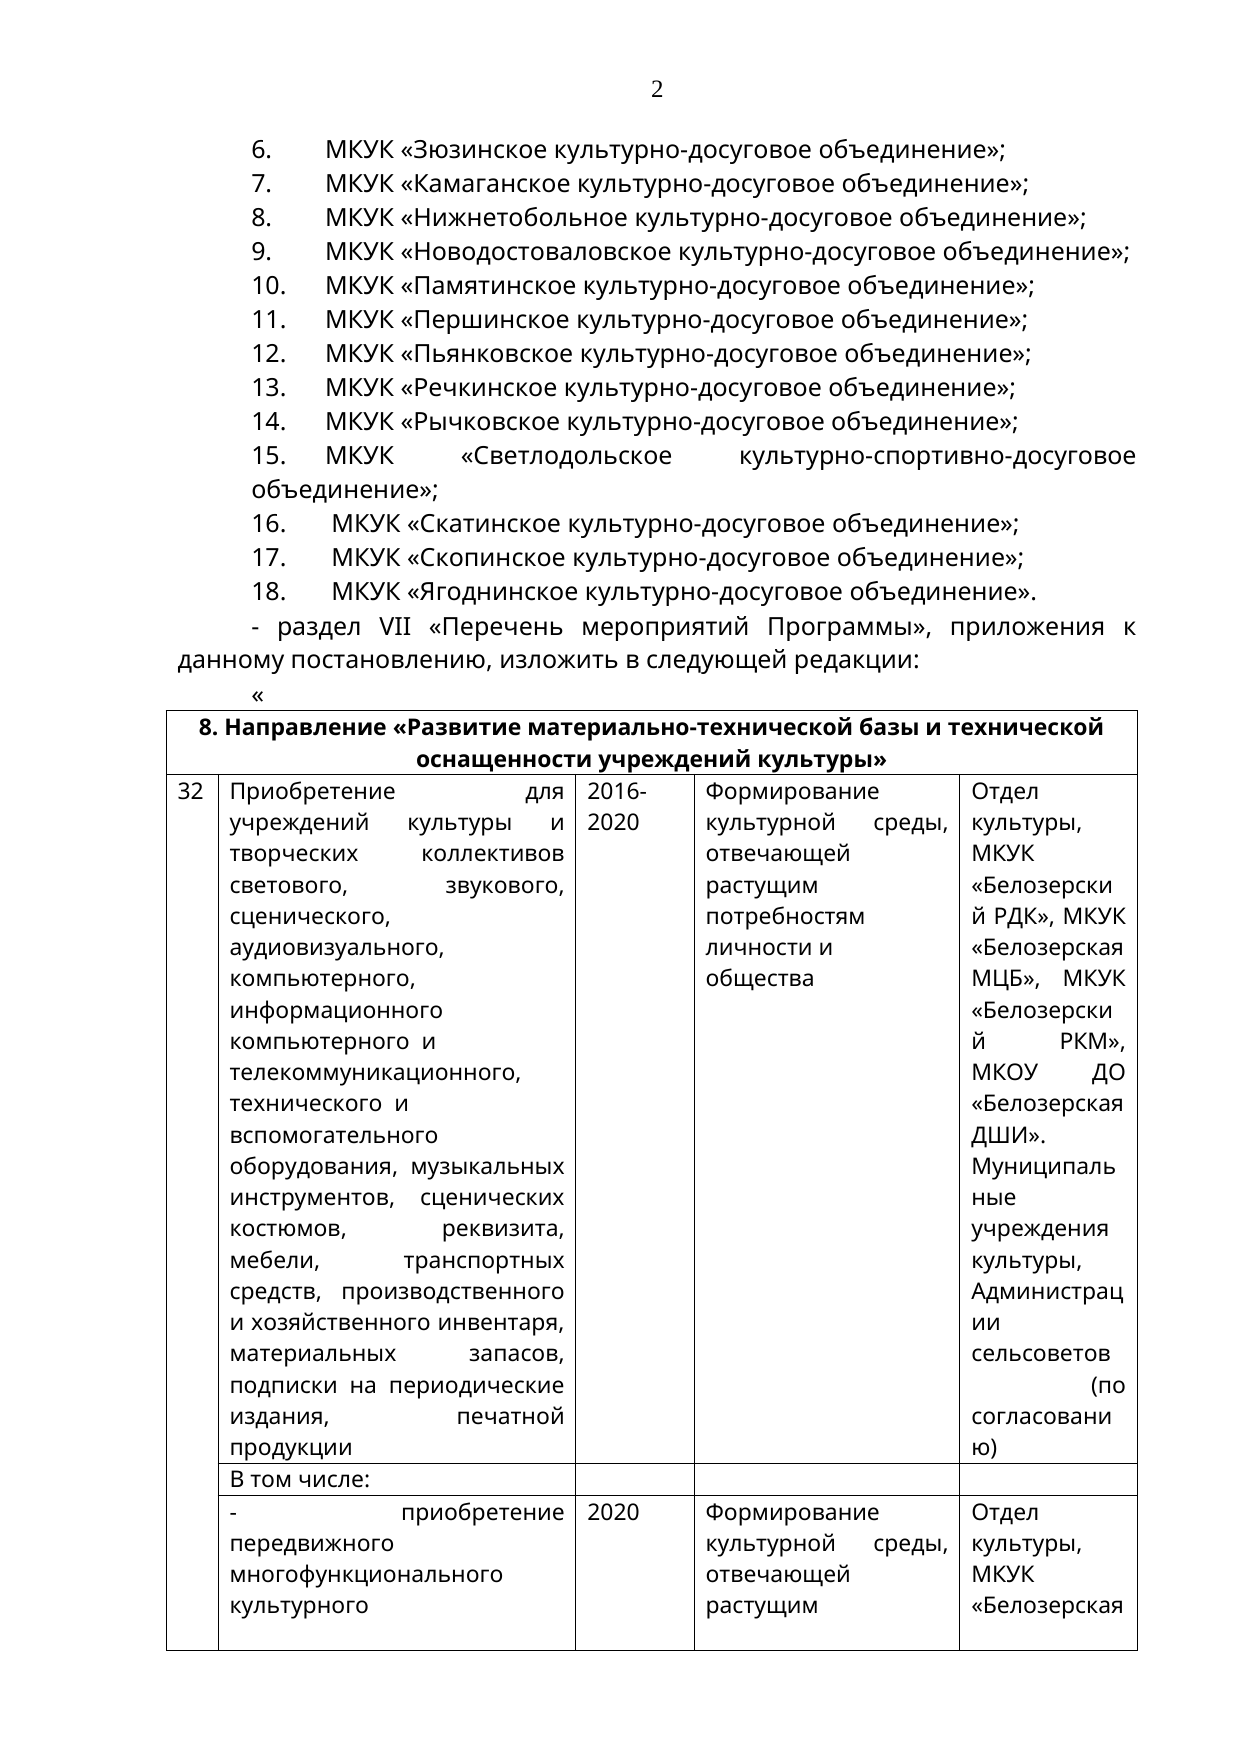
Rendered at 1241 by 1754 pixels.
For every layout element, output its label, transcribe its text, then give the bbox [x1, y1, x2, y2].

table_cell 32 [167, 775, 218, 1649]
text 6. МКУК «Зюзинское культурно-досуговое объединение»; [251, 131, 1137, 165]
text 12. МКУК «Пьянковское культурно-досуговое объединение»; [251, 336, 1137, 370]
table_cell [219, 1496, 575, 1649]
text 13. МКУК «Речкинское культурно-досуговое объединение»; [251, 370, 1137, 404]
table_cell [960, 1464, 1137, 1495]
text 16. МКУК «Скатинское культурно-досуговое объединение»; [251, 506, 1137, 540]
table_cell 2020 [576, 1496, 694, 1649]
text 11. МКУК «Першинское культурно-досуговое объединение»; [251, 302, 1137, 336]
text 18. МКУК «Ягоднинское культурно-досуговое объединение». [251, 574, 1137, 608]
text « [177, 676, 1137, 710]
table_cell [576, 1464, 694, 1495]
table_cell Отдел культуры, МКУК «Белозерский РДК», МКУК «Белозерская МЦБ», МКУК «Белозерский РКМ», МКОУ ДО «Белозерская ДШИ». Муниципальные учреждения культуры, Администрации сельсоветов (по согласованию) [960, 775, 1137, 1462]
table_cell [695, 1496, 959, 1649]
text 15. МКУК «Светлодольское культурно-спортивно-досуговое объединение»; [251, 438, 1137, 506]
text - раздел VII «Перечень мероприятий Программы», приложения к данному постановлению, изложить в следующей редакции: [177, 608, 1137, 676]
text 17. МКУК «Скопинское культурно-досуговое объединение»; [251, 540, 1137, 574]
table_cell Приобретение для учреждений культуры и творческих коллективов светового, звукового, сценического, аудиовизуального, компьютерного, информационного компьютерного и телекоммуникационного, технического и вспомогательного оборудования, музыкальных инструментов, сценических костюмов, реквизита, мебели, транспортных средств, производственного и хозяйственного инвентаря, материальных запасов, подписки на периодические издания, печатной продукции [219, 775, 575, 1462]
table_header 8. Направление «Развитие материально-технической базы и технической оснащенности учреждений культуры» [167, 711, 1137, 774]
text 9. МКУК «Новодостоваловское культурно-досуговое объединение»; [251, 233, 1137, 267]
text 14. МКУК «Рычковское культурно-досуговое объединение»; [251, 404, 1137, 438]
text 8. МКУК «Нижнетобольное культурно-досуговое объединение»; [251, 199, 1137, 233]
table_cell [695, 1464, 959, 1495]
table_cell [960, 1496, 1137, 1649]
table_cell В том числе: [219, 1464, 575, 1495]
text 7. МКУК «Камаганское культурно-досуговое объединение»; [251, 165, 1137, 199]
table_cell Формирование культурной среды, отвечающей растущим потребностям личности и общества [695, 775, 959, 1462]
table_cell 2016-2020 [576, 775, 694, 1462]
text 10. МКУК «Памятинское культурно-досуговое объединение»; [251, 267, 1137, 302]
